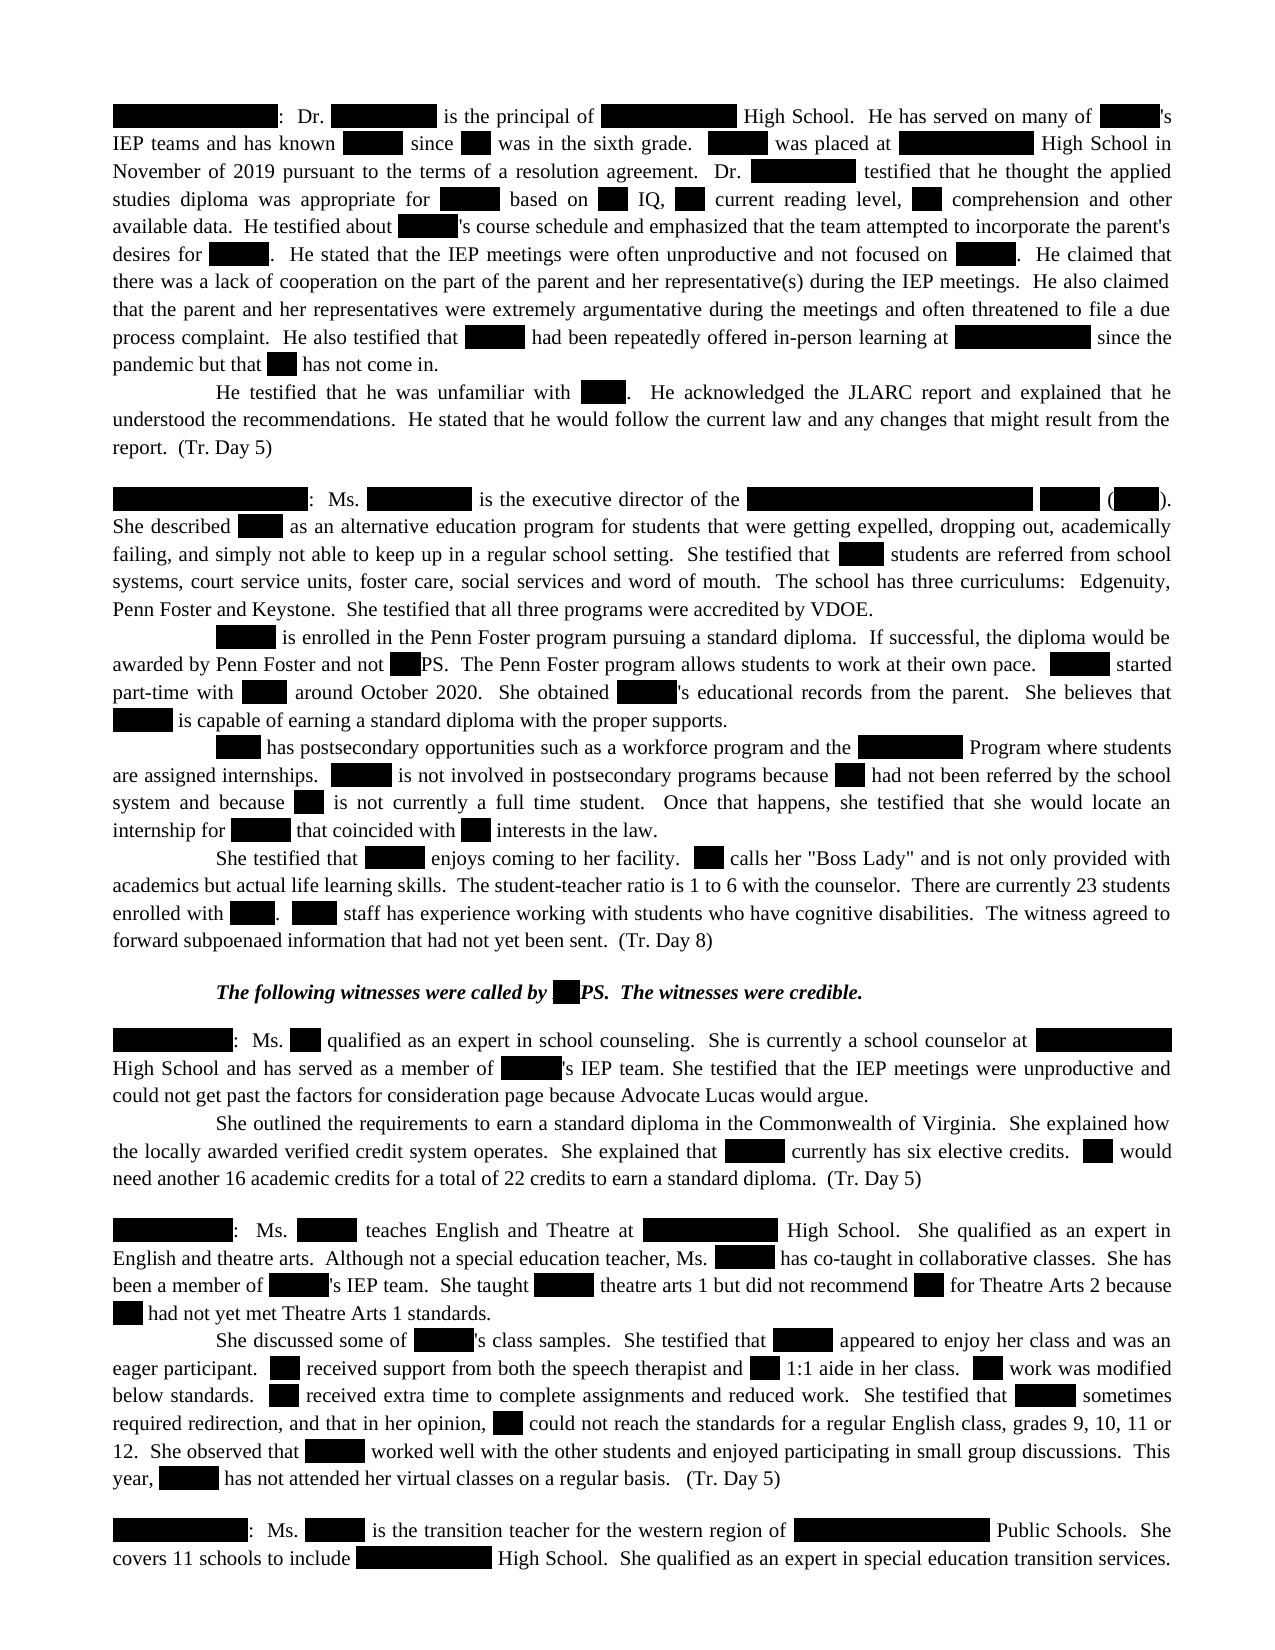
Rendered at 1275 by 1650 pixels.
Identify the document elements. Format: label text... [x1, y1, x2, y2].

text He testified that he was unfamiliar with XXX. He acknowledged the JLARC report and explained that he understood the recommendations. He stated that he would follow the current law and any changes that might result from the report. (Tr. Day 5) [112, 380, 1172, 459]
text XXXX is enrolled in the Penn Foster program pursuing a standard diploma. If successful, the diploma would be awarded by Penn Foster and not XXPS. The Penn Foster program allows students to work at their own pace. XXXX started part-time with XXX around October 2020. She obtained XXXX's educational records from the parent. She believes that XXXX is capable of earning a standard diploma with the proper supports. [112, 625, 1172, 732]
text The following witnesses were called by XXPS. The witnesses were credible. [580, 980, 1172, 1004]
text She discussed some of XXXX's class samples. She testified that XXXX appeared to enjoy her class and was an eager participant. XX received support from both the speech therapist and XX 1:1 aide in her class. XX work was modified below standards. XX received extra time to complete assignments and reduced work. She testified that XXXX sometimes required redirection, and that in her opinion, XX could not reach the standards for a regular English class, grades 9, 10, 11 or 12. She observed that XXXX worked well with the other students and enjoyed participating in small group discussions. This year, XXXX has not attended her virtual classes on a regular basis. (Tr. Day 5) [112, 1328, 1172, 1490]
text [112, 1518, 1172, 1569]
text XXXXXXXX: Ms. XXXX teaches English and Theatre at XXXXXXXXX High School. She qualified as an expert in English and theatre arts. Although not a special education teacher, Ms. XXXX has co-taught in collaborative classes. She has been a member of XXXX's IEP team. She taught XXXX theatre arts 1 but did not recommend XX for Theatre Arts 2 because XX had not yet met Theatre Arts 1 standards. [112, 1218, 1172, 1325]
text XXX has postsecondary opportunities such as a workforce program and the XXXXXXX Program where students are assigned internships. XXXX is not involved in postsecondary programs because XX had not been referred by the school system and because XX is not currently a full time student. Once that happens, she testified that she would locate an internship for XXXX that coincided with XX interests in the law. [112, 735, 1172, 842]
text She outlined the requirements to earn a standard diploma in the Commonwealth of Virginia. She explained how the locally awarded verified credit system operates. She explained that XXXX currently has six elective credits. XX would need another 16 academic credits for a total of 22 credits to earn a standard diploma. (Tr. Day 5) [112, 1111, 1172, 1190]
text XXXXXXXXXXXXX: Ms. XXXXXXX is the executive director of the XXXXXXXXXXXXXXXXXXX XXXX (XXX). She described XXX as an alternative education program for students that were getting expelled, dropping out, academically failing, and simply not able to keep up in a regular school setting. She testified that XXX students are referred from school systems, court service units, foster care, social services and word of mouth. The school has three curriculums: Edgenuity, Penn Foster and Keystone. She testified that all three programs were accredited by VDOE. [112, 487, 1172, 621]
text The following witnesses were called by XXPS. The witnesses were credible. [112, 980, 553, 1004]
text She testified that XXXX enjoys coming to her facility. XX calls her "Boss Lady" and is not only provided with academics but actual life learning skills. The student-teacher ratio is 1 to 6 with the counselor. There are currently 23 students enrolled with XXX. XXX staff has experience working with students who have cognitive disabilities. The witness agreed to forward subpoenaed information that had not yet been sent. (Tr. Day 8) [112, 846, 1172, 952]
text XXXXXXXXXXX: Dr. XXXXXXX is the principal of XXXXXXXXX High School. He has served on many of XXXX's IEP teams and has known XXXX since XX was in the sixth grade. XXXX was placed at XXXXXXXXX High School in November of 2019 pursuant to the terms of a resolution agreement. Dr. XXXXXXX testified that he thought the applied studies diploma was appropriate for XXXX based on XX IQ, XX current reading level, XX comprehension and other available data. He testified about XXXX's course schedule and emphasized that the team attempted to incorporate the parent's desires for XXXX. He stated that the IEP meetings were often unproductive and not focused on XXXX. He claimed that there was a lack of cooperation on the part of the parent and her representative(s) during the IEP meetings. He also claimed that the parent and her representatives were extremely argumentative during the meetings and often threatened to file a due process complaint. He also testified that XXXX had been repeatedly offered in-person learning at XXXXXXXXX since the pandemic but that XX has not come in. [112, 104, 1172, 376]
text XXXXXXXX: Ms. XX qualified as an expert in school counseling. She is currently a school counselor at XXXXXXXXX High School and has served as a member of XXXX's IEP team. She testified that the IEP meetings were unproductive and could not get past the factors for consideration page because Advocate Lucas would argue. [112, 1028, 1172, 1107]
